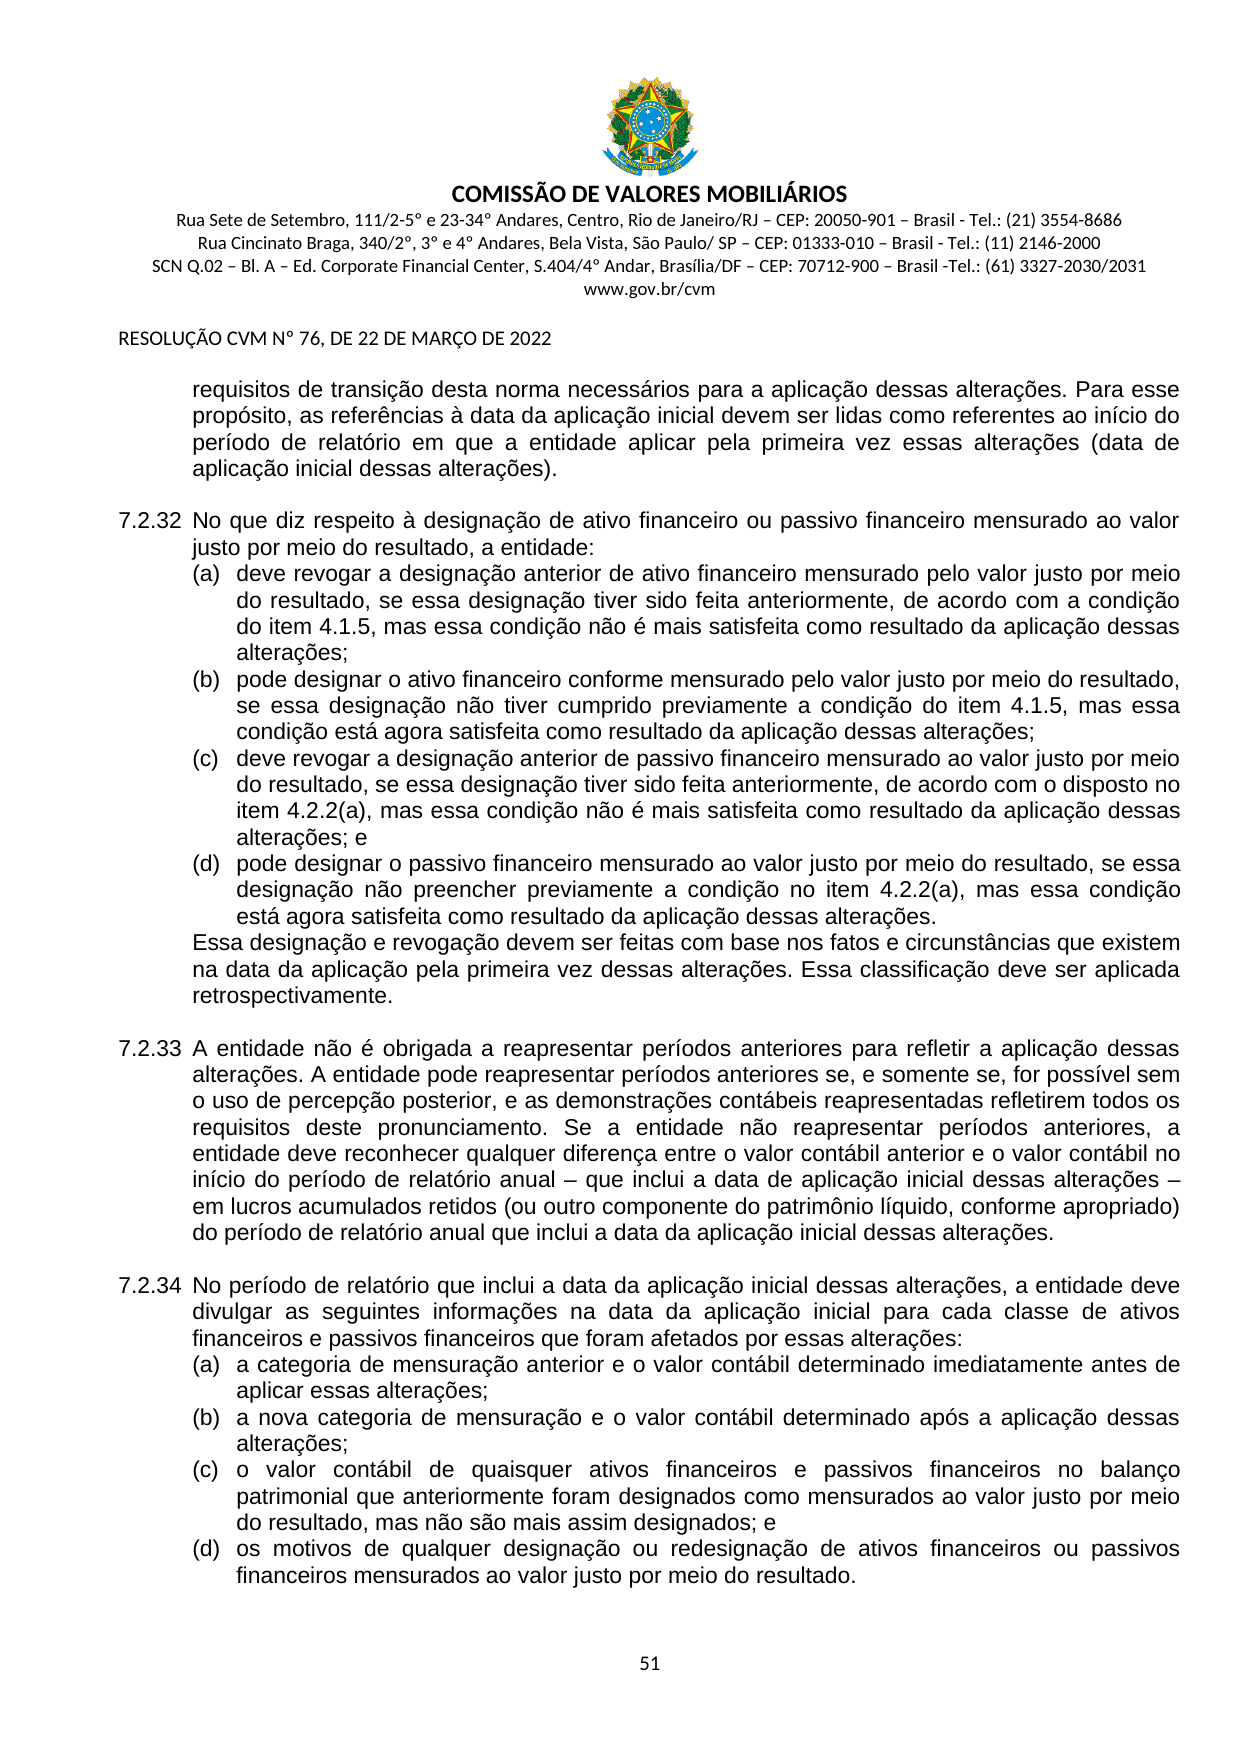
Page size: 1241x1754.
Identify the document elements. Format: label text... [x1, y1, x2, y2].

text 7.2.33 A entidade não é obrigada a reapresentar períodos anteriores para refletir a aplicação dessas alterações. A entidade pode reapresentar períodos anteriores se, e somente se, for possível sem o uso de percepção posterior, e as demonstrações contábeis reapresentadas refletirem todos os requisitos deste pronunciamento. Se a entidade não reapresentar períodos anteriores, a entidade deve reconhecer qualquer diferença entre o valor contábil anterior e o valor contábil no início do período de relatório anual – que inclui a data de aplicação inicial dessas alterações – em lucros acumulados retidos (ou outro componente do patrimônio líquido, conforme apropriado) do período de relatório anual que inclui a data da aplicação inicial dessas alterações. [118, 1034, 1181, 1245]
text (b) a nova categoria de mensuração e o valor contábil determinado após a aplicação dessas alterações; [192, 1403, 1181, 1456]
text (c) deve revogar a designação anterior de passivo financeiro mensurado ao valor justo por meio do resultado, se essa designação tiver sido feita anteriormente, de acordo com o disposto no item 4.2.2(a), mas essa condição não é mais satisfeita como resultado da aplicação dessas alterações; e [192, 745, 1181, 850]
picture [598, 75, 702, 179]
text 7.2.34 No período de relatório que inclui a data da aplicação inicial dessas alterações, a entidade deve divulgar as seguintes informações na data da aplicação inicial para cada classe de ativos financeiros e passivos financeiros que foram afetados por essas alterações: [118, 1272, 1181, 1351]
text (c) o valor contábil de quaisquer ativos financeiros e passivos financeiros no balanço patrimonial que anteriormente foram designados como mensurados ao valor justo por meio do resultado, mas não são mais assim designados; e [192, 1456, 1181, 1535]
text (d) pode designar o passivo financeiro mensurado ao valor justo por meio do resultado, se essa designação não preencher previamente a condição no item 4.2.2(a), mas essa condição está agora satisfeita como resultado da aplicação dessas alterações. [192, 850, 1181, 929]
text (b) pode designar o ativo financeiro conforme mensurado pelo valor justo por meio do resultado, se essa designação não tiver cumprido previamente a condição do item 4.1.5, mas essa condição está agora satisfeita como resultado da aplicação dessas alterações; [192, 666, 1181, 745]
text Essa designação e revogação devem ser feitas com base nos fatos e circunstâncias que existem na data da aplicação pela primeira vez dessas alterações. Essa classificação deve ser aplicada retrospectivamente. [192, 929, 1181, 1008]
text (d) os motivos de qualquer designação ou redesignação de ativos financeiros ou passivos financeiros mensurados ao valor justo por meio do resultado. [192, 1535, 1181, 1588]
text (a) a categoria de mensuração anterior e o valor contábil determinado imediatamente antes de aplicar essas alterações; [192, 1351, 1181, 1403]
text 7.2.32 No que diz respeito à designação de ativo financeiro ou passivo financeiro mensurado ao valor justo por meio do resultado, a entidade: [118, 507, 1181, 560]
text (a) deve revogar a designação anterior de ativo financeiro mensurado pelo valor justo por meio do resultado, se essa designação tiver sido feita anteriormente, de acordo com a condição do item 4.1.5, mas essa condição não é mais satisfeita como resultado da aplicação dessas alterações; [192, 560, 1181, 666]
